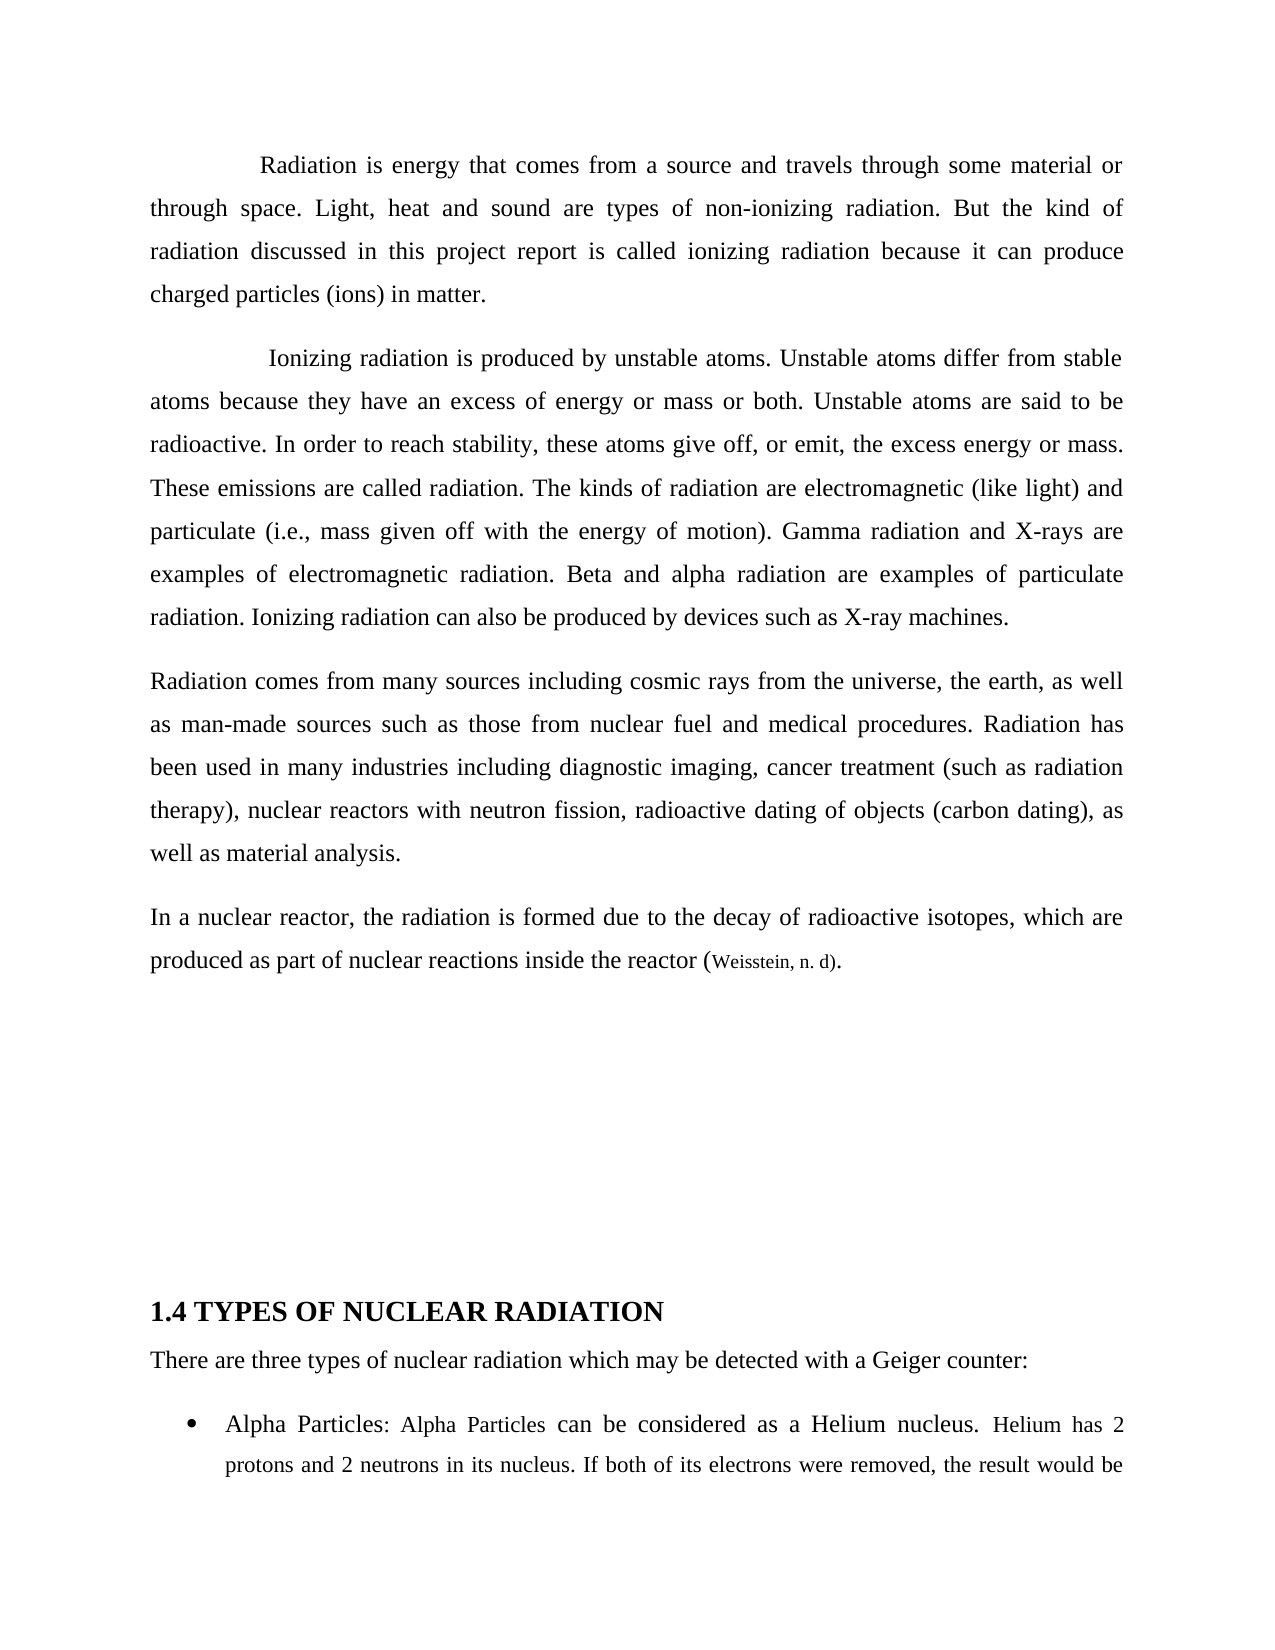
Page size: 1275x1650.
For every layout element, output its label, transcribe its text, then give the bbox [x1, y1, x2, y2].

text There are three types of nuclear radiation which may be detected with a Geiger counter: [150, 1345, 1125, 1374]
text Radiation is energy that comes from a source and travels through some material or through space. Light, heat and sound are types of non-ionizing radiation. But the kind of radiation discussed in this project report is called ionizing radiation because it can produce charged particles (ions) in matter. [150, 150, 1125, 308]
subtitle 1.4 TYPES OF NUCLEAR RADIATION [150, 1294, 1125, 1328]
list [187, 1409, 1125, 1477]
text Ionizing radiation is produced by unstable atoms. Unstable atoms differ from stable atoms because they have an excess of energy or mass or both. Unstable atoms are said to be radioactive. In order to reach stability, these atoms give off, or emit, the excess energy or mass. These emissions are called radiation. The kinds of radiation are electromagnetic (like light) and particulate (i.e., mass given off with the energy of motion). Gamma radiation and X-rays are examples of electromagnetic radiation. Beta and alpha radiation are examples of particulate radiation. Ionizing radiation can also be produced by devices such as X-ray machines. [150, 343, 1125, 631]
text Radiation comes from many sources including cosmic rays from the universe, the earth, as well as man-made sources such as those from nuclear fuel and medical procedures. Radiation has been used in many industries including diagnostic imaging, cancer treatment (such as radiation therapy), nuclear reactors with neutron fission, radioactive dating of objects (carbon dating), as well as material analysis. [150, 666, 1125, 867]
text In a nuclear reactor, the radiation is formed due to the decay of radioactive isotopes, which are produced as part of nuclear reactions inside the reactor (Weisstein, n. d). [150, 902, 1125, 974]
